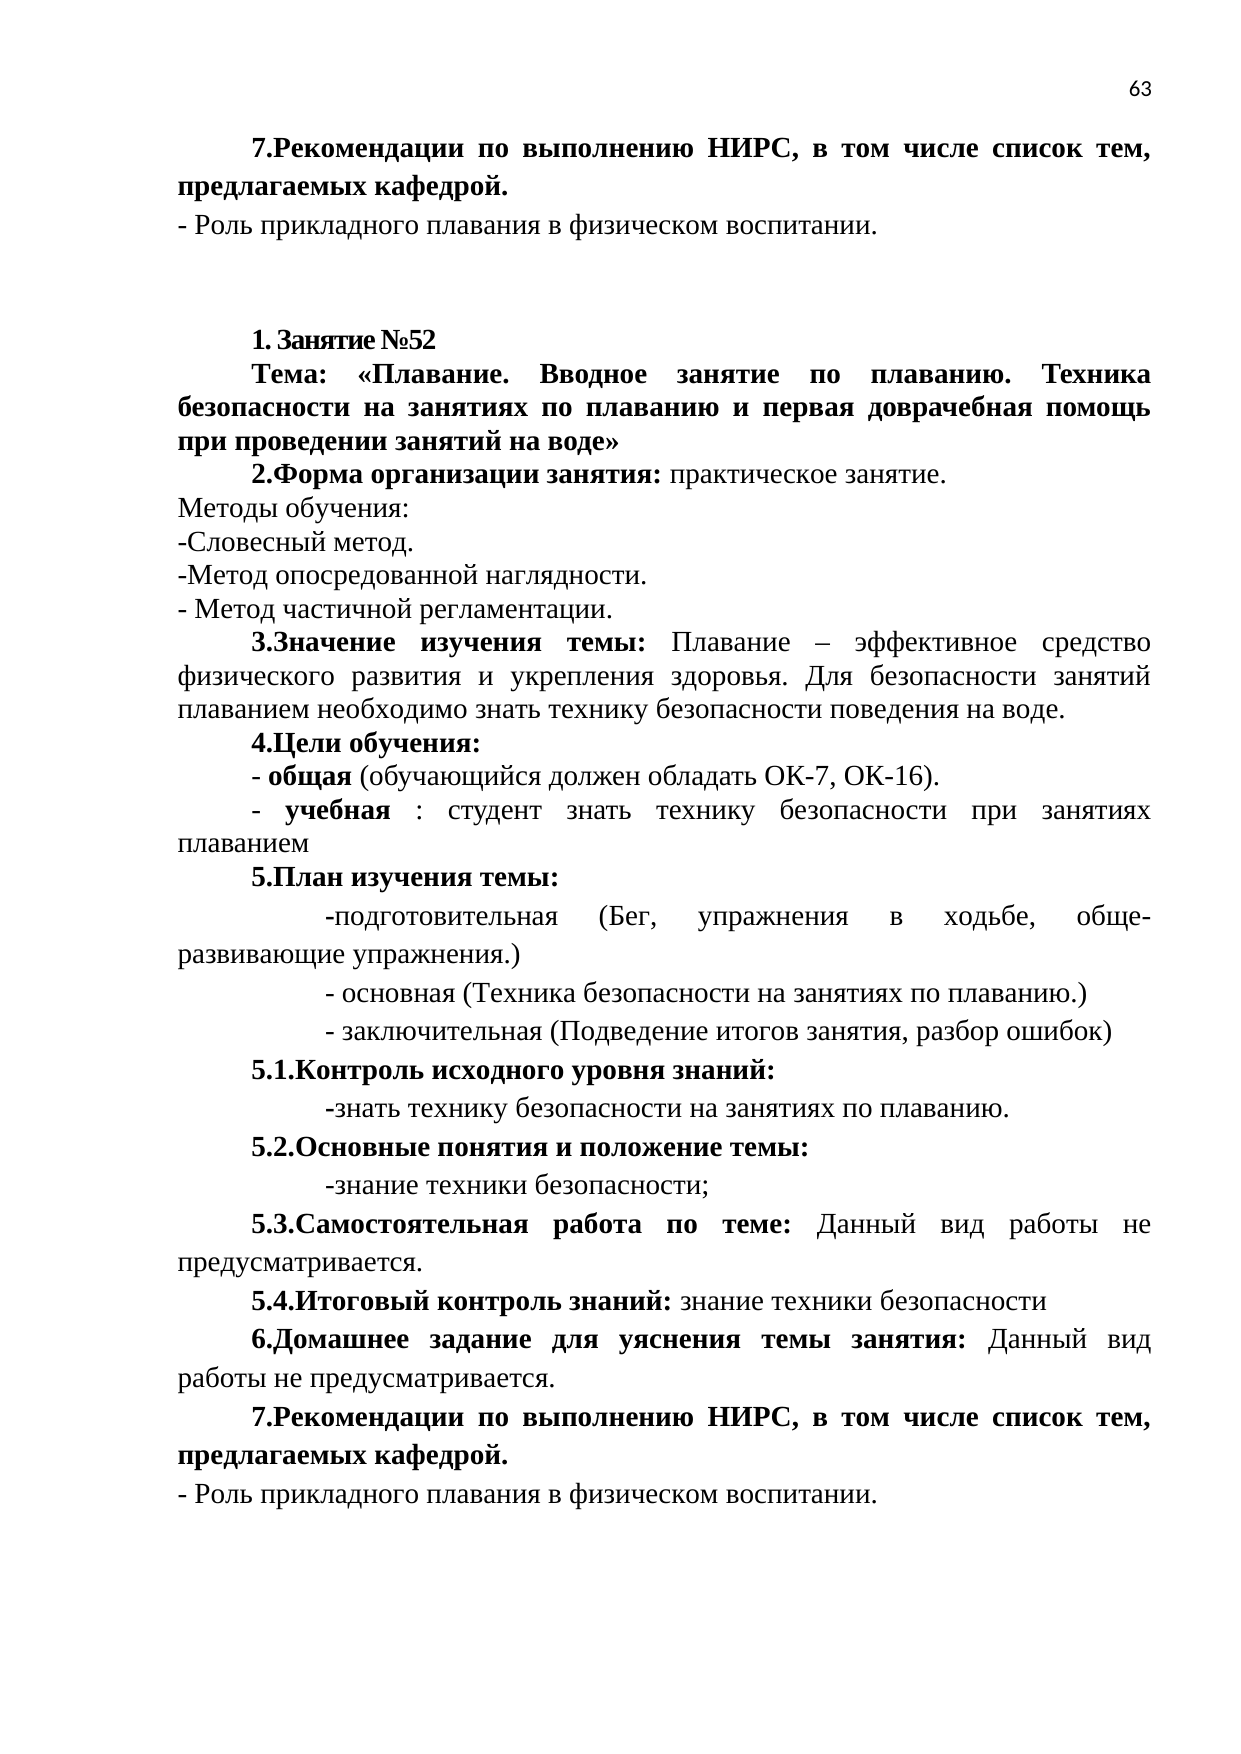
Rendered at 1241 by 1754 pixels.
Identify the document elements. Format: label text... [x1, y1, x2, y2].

text 5.4.Итоговый контроль знаний: знание техники безопасности [177, 1283, 1152, 1317]
text 5.2.Основные понятия и положение темы: [177, 1129, 1152, 1162]
text - Роль прикладного плавания в физическом воспитании. [177, 1476, 1152, 1509]
text -знание техники безопасности; [177, 1167, 1152, 1201]
text 5.План изучения темы: [177, 859, 1152, 893]
text 7.Рекомендации по выполнению НИРС, в том числе список тем, предлагаемых кафедрой. [177, 130, 1152, 202]
text -подготовительная (Бег, упражнения в ходьбе, обще-развивающие упражнения.) [177, 898, 1152, 970]
text 2.Форма организации занятия: практическое занятие. [177, 457, 1152, 490]
text 4.Цели обучения: [177, 725, 1152, 758]
text - общая (обучающийся должен обладать ОК-7, ОК-16). [177, 758, 1152, 792]
text 3.Значение изучения темы: Плавание – эффективное средство физического развития и укрепления здоровья. Для безопасности занятий плаванием необходимо знать технику безопасности поведения на воде. [177, 624, 1152, 725]
text -Метод опосредованной наглядности. [177, 557, 1152, 591]
text 1. Занятие №52 [177, 322, 1152, 356]
text 5.3.Самостоятельная работа по теме: Данный вид работы не предусматривается. [177, 1206, 1152, 1278]
text Методы обучения: [177, 490, 1152, 524]
text Тема: «Плавание. Вводное занятие по плаванию. Техника безопасности на занятиях по плаванию и первая доврачебная помощь при проведении занятий на воде» [177, 356, 1152, 457]
text - заключительная (Подведение итогов занятия, разбор ошибок) [177, 1013, 1152, 1047]
text 6.Домашнее задание для уяснения темы занятия: Данный вид работы не предусматривается. [177, 1322, 1152, 1394]
text -Словесный метод. [177, 524, 1152, 557]
text -знать технику безопасности на занятиях по плаванию. [177, 1090, 1152, 1124]
text - Метод частичной регламентации. [177, 591, 1152, 624]
text 7.Рекомендации по выполнению НИРС, в том числе список тем, предлагаемых кафедрой. [177, 1399, 1152, 1471]
text - основная (Техника безопасности на занятиях по плаванию.) [177, 975, 1152, 1008]
text - учебная : студент знать технику безопасности при занятиях плаванием [177, 792, 1152, 859]
text - Роль прикладного плавания в физическом воспитании. [177, 207, 1152, 240]
text 5.1.Контроль исходного уровня знаний: [177, 1052, 1152, 1085]
